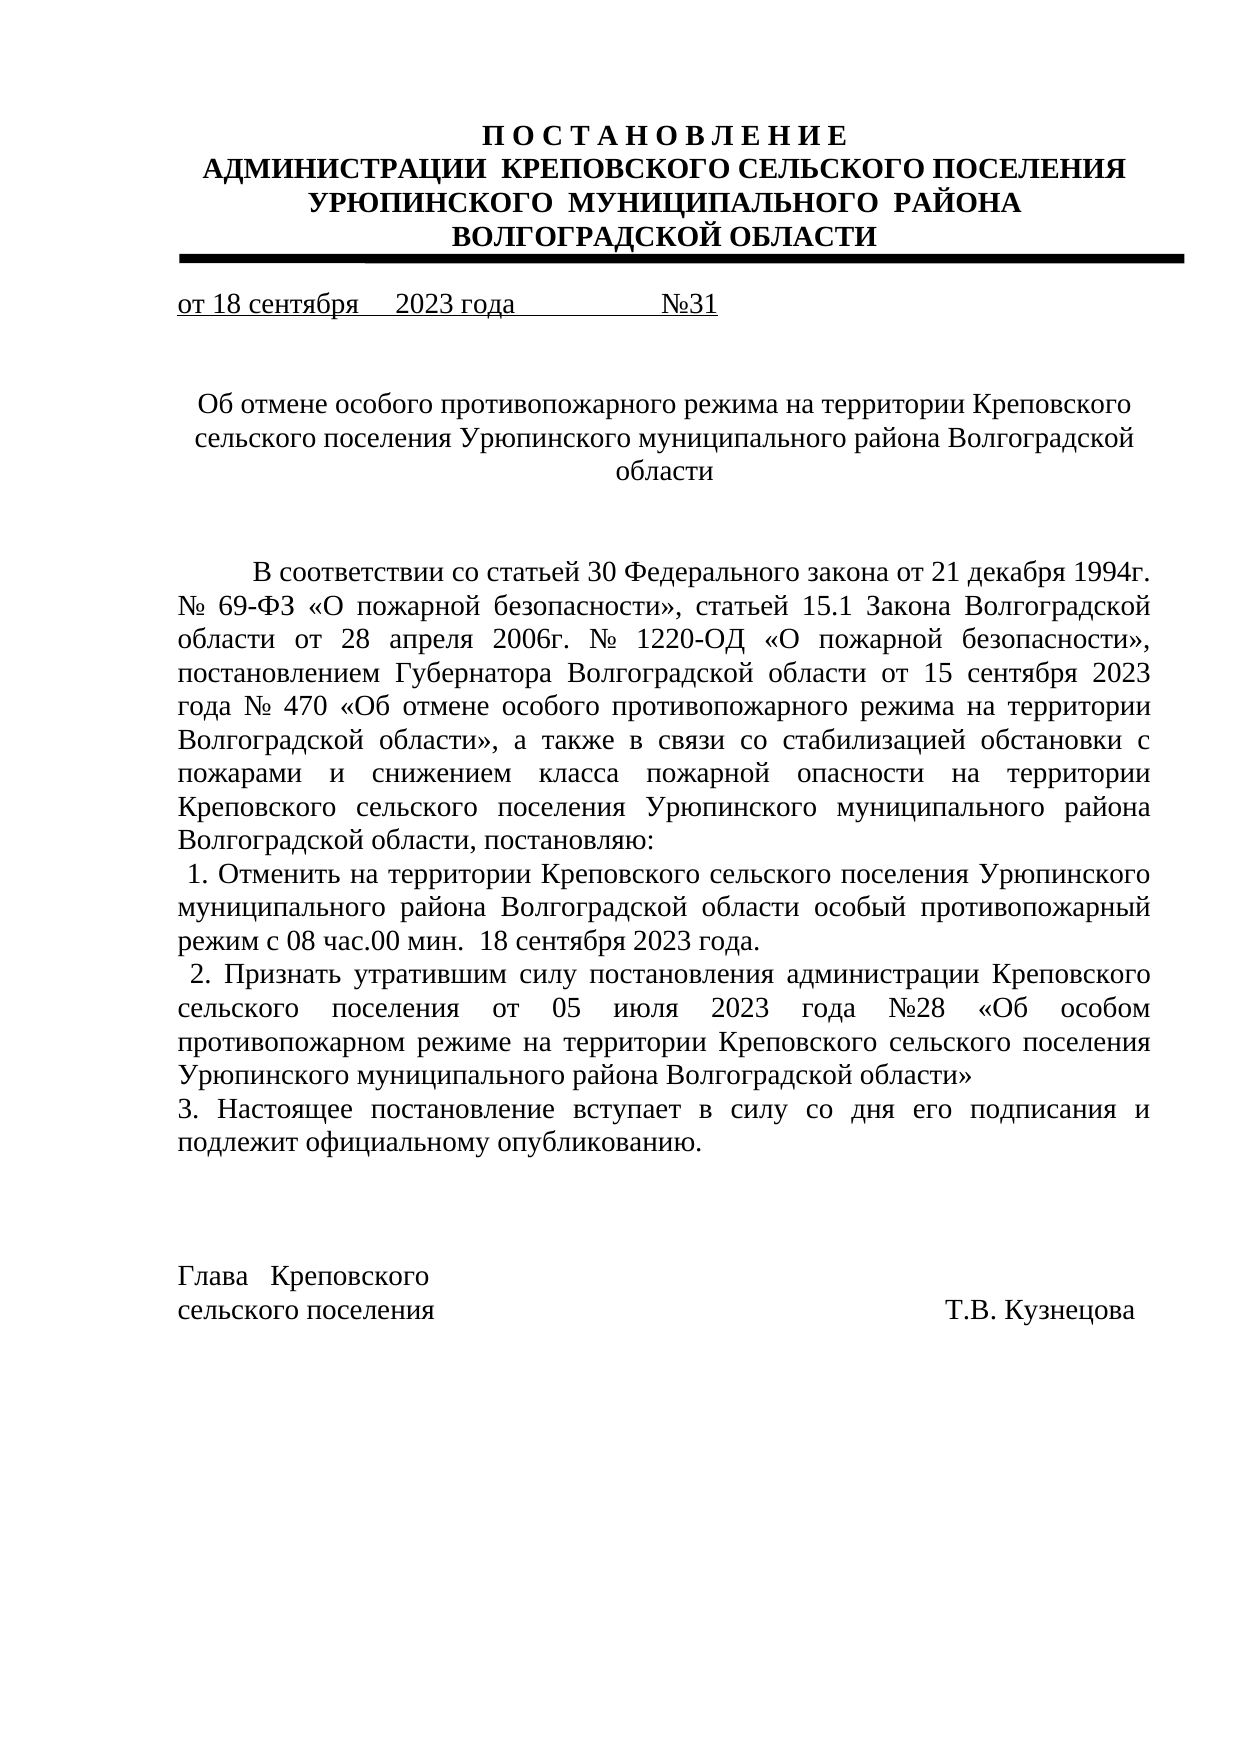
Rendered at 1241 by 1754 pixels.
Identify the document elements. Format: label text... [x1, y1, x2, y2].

text В соответствии со статьей 30 Федерального закона от 21 декабря 1994г. № 69-ФЗ «О пожарной безопасности», статьей 15.1 Закона Волгоградской области от 28 апреля 2006г. № 1220-ОД «О пожарной безопасности», постановлением Губернатора Волгоградской области от 15 сентября 2023 года № 470 «Об отмене особого противопожарного режима на территории Волгоградской области», а также в связи со стабилизацией обстановки с пожарами и снижением класса пожарной опасности на территории Креповского сельского поселения Урюпинского муниципального района Волгоградской области, постановляю: [177, 554, 1152, 856]
text сельского поселения Т.В. Кузнецова [177, 1292, 1152, 1326]
text 3. Настоящее постановление вступает в силу со дня его подписания и подлежит официальному опубликованию. [177, 1091, 1152, 1158]
text Глава Креповского [177, 1258, 1152, 1292]
text АДМИНИСТРАЦИИ КРЕПОВСКОГО СЕЛЬСКОГО ПОСЕЛЕНИЯ [177, 152, 1152, 185]
text от 18 сентября 2023 года №31 [177, 286, 1152, 319]
text 2. Признать утратившим силу постановления администрации Креповского сельского поселения от 05 июля 2023 года №28 «Об особом противопожарном режиме на территории Креповского сельского поселения Урюпинского муниципального района Волгоградской области» [177, 957, 1152, 1091]
text ВОЛГОГРАДСКОЙ ОБЛАСТИ [177, 219, 1152, 252]
text П О С Т А Н О В Л Е Н И Е [177, 118, 1152, 152]
text УРЮПИНСКОГО МУНИЦИПАЛЬНОГО РАЙОНА [177, 185, 1152, 219]
text Об отмене особого противопожарного режима на территории Креповского сельского поселения Урюпинского муниципального района Волгоградской области [177, 386, 1152, 487]
text 1. Отменить на территории Креповского сельского поселения Урюпинского муниципального района Волгоградской области особый противопожарный режим с 08 час.00 мин. 18 сентября 2023 года. [177, 856, 1152, 957]
